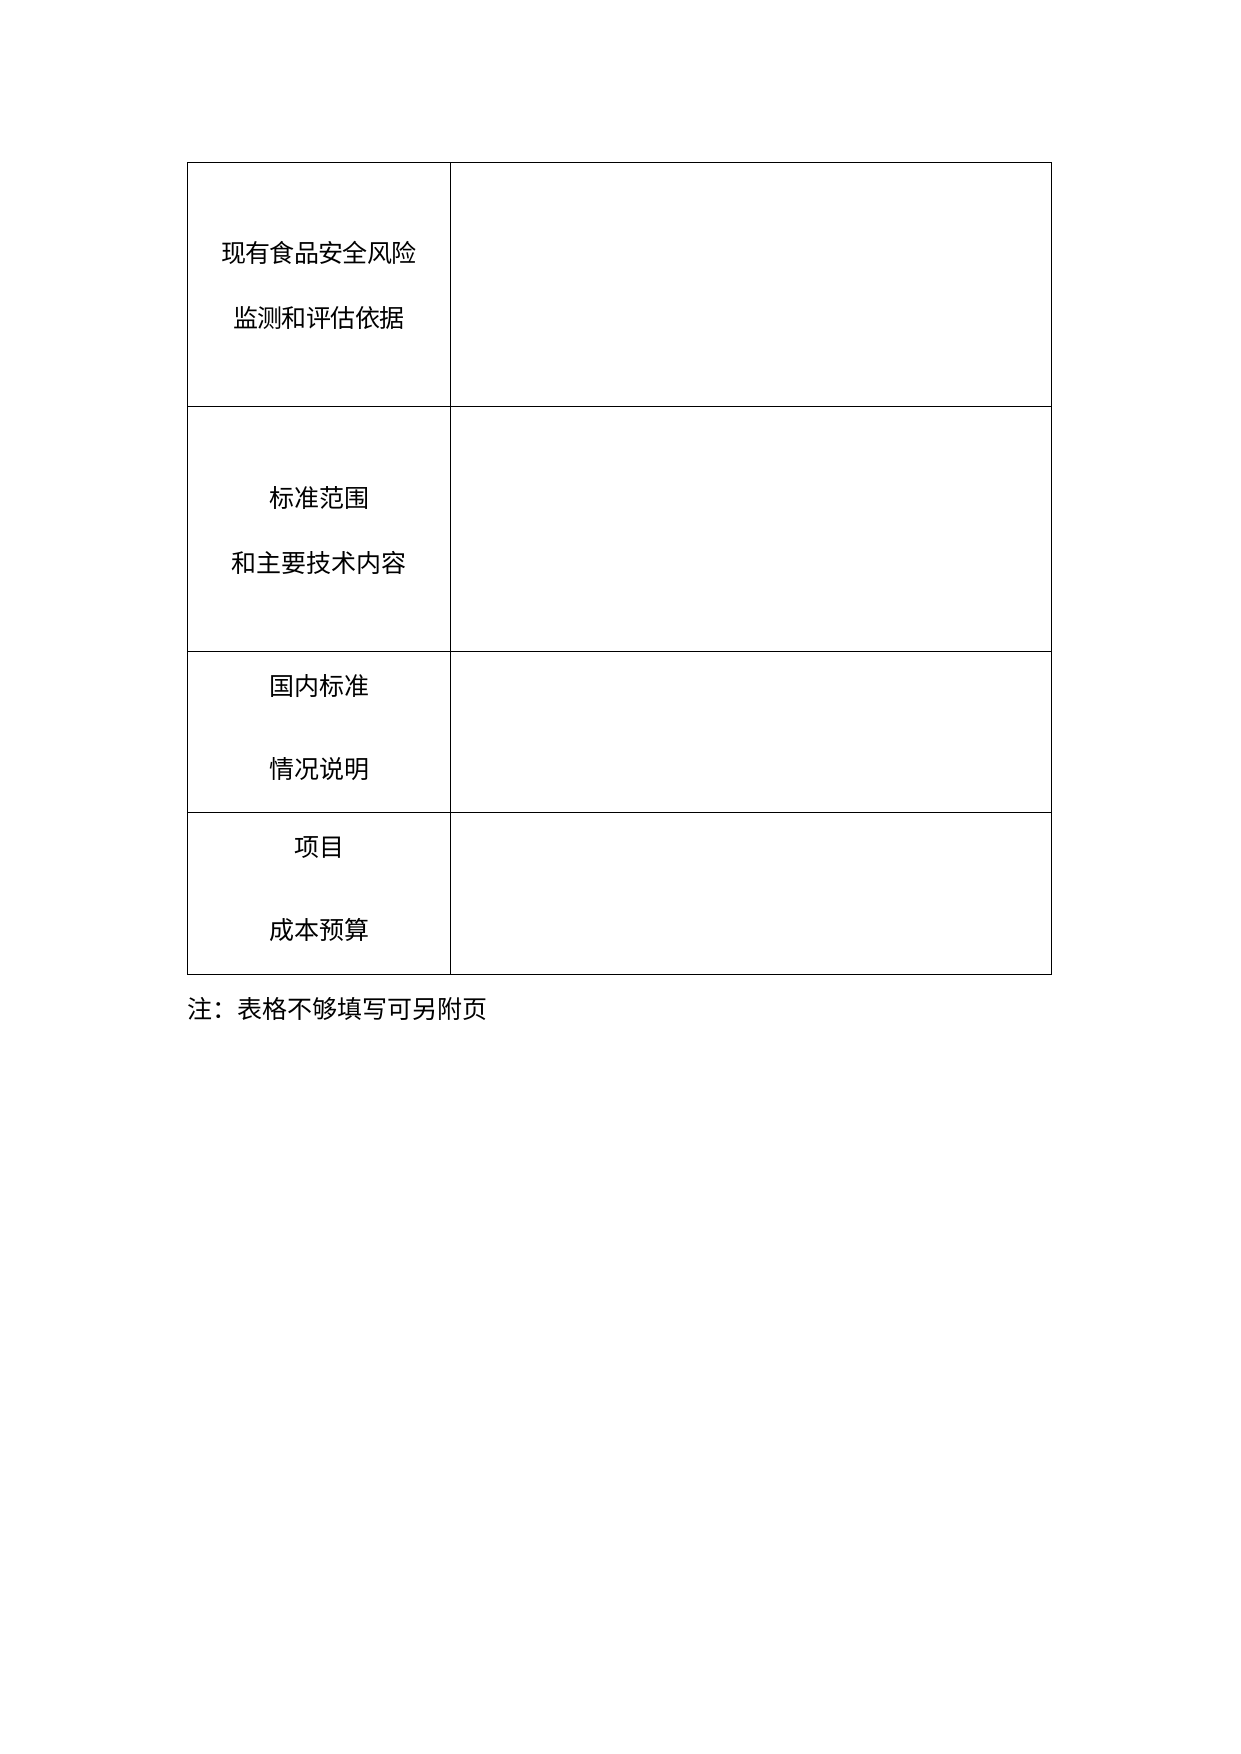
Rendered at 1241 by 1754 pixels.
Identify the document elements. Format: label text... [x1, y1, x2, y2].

table_cell 现有食品安全风险 监测和评估依据 [188, 163, 450, 406]
table_cell [451, 163, 1051, 406]
table_cell [451, 407, 1051, 651]
table_cell [451, 652, 1051, 812]
table_cell 项目 成本预算 [188, 813, 450, 974]
table_cell 国内标准 情况说明 [188, 652, 450, 812]
text 注：表格不够填写可另附页 [187, 975, 1053, 1040]
table_cell 标准范围 和主要技术内容 [188, 407, 450, 651]
table_cell [451, 813, 1051, 974]
